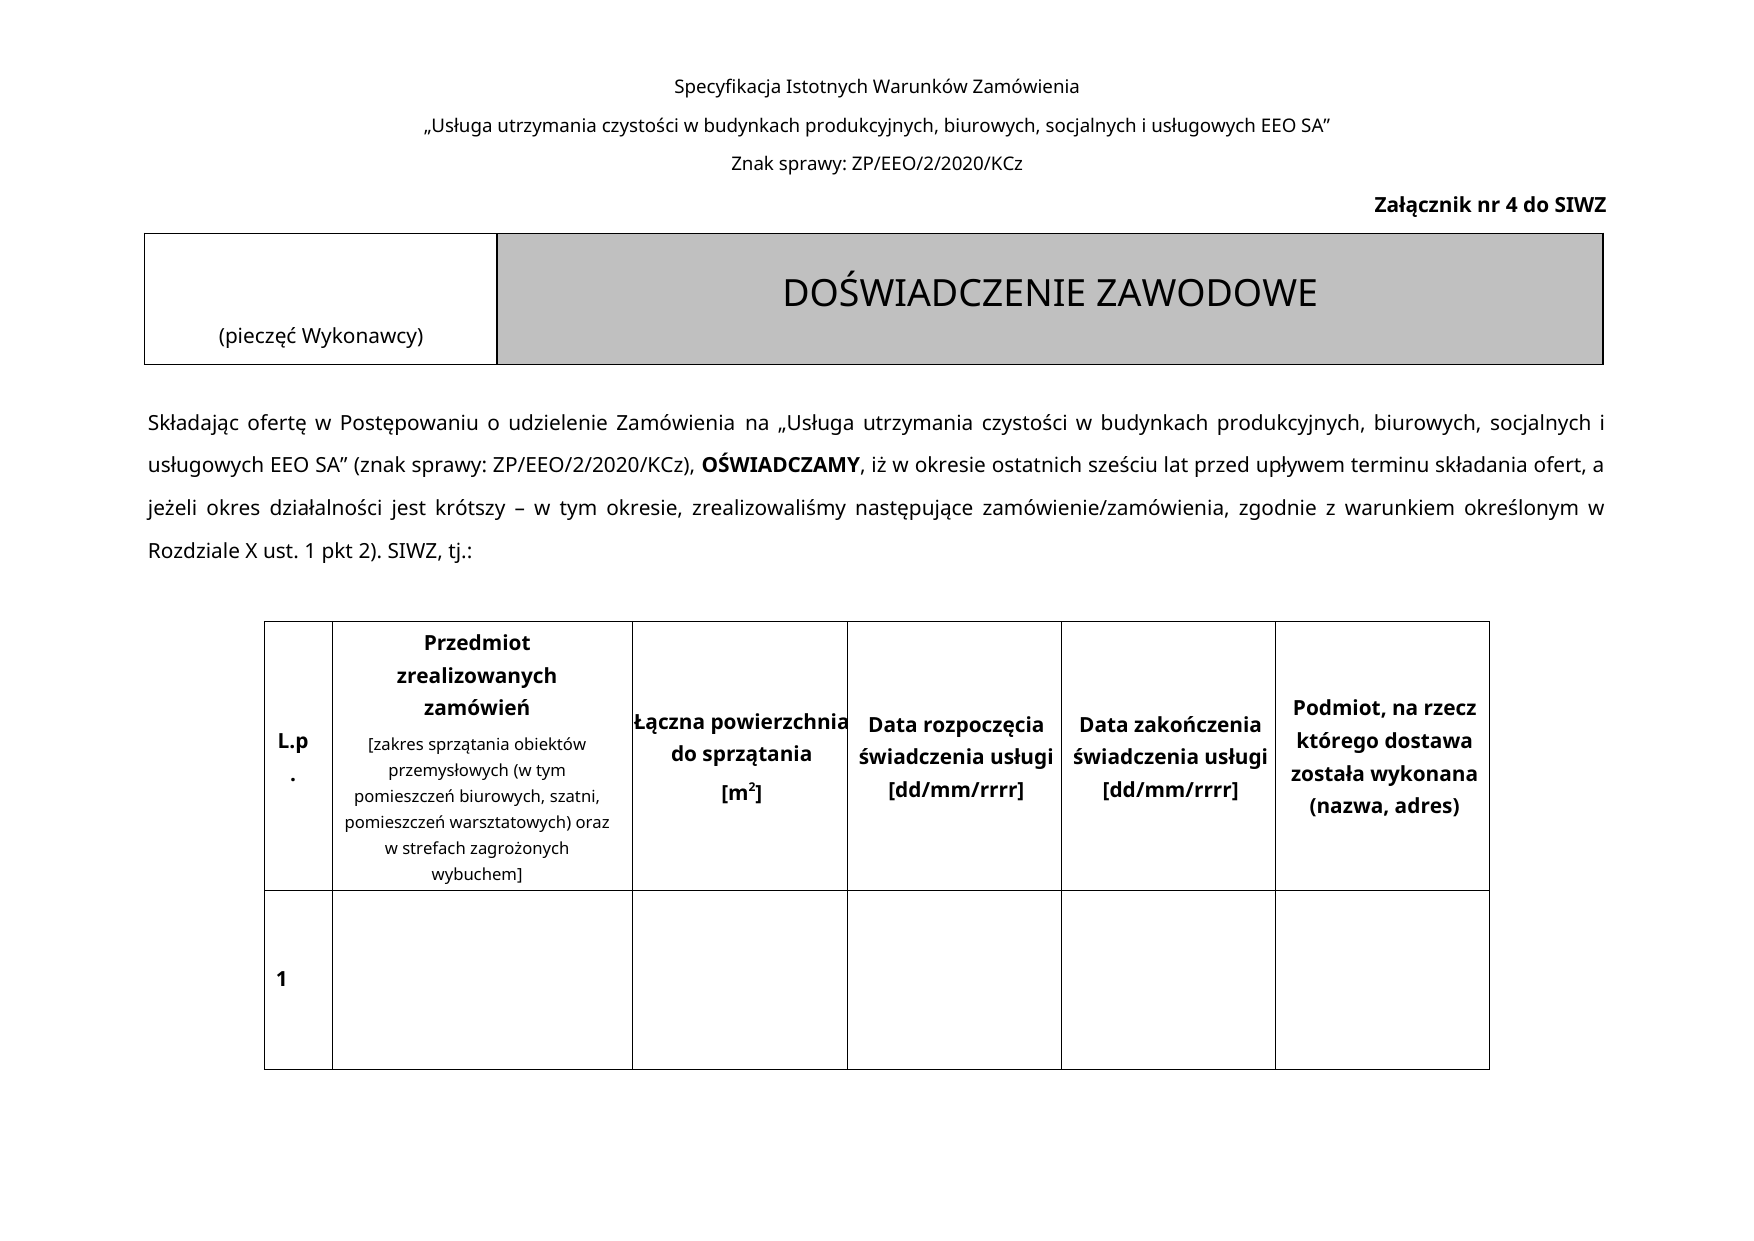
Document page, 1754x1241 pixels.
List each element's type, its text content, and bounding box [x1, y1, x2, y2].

table_header (pieczęć Wykonawcy) [145, 234, 496, 364]
table_header Data rozpoczęcia świadczenia usługi [dd/mm/rrrr] [848, 622, 1061, 889]
table_header Łączna powierzchnia do sprzątania [m2] [633, 622, 847, 889]
table_header DOŚWIADCZENIE ZAWODOWE [498, 234, 1602, 364]
table_cell [1062, 891, 1275, 1069]
table_cell 1 [265, 891, 332, 1069]
table_cell [333, 891, 632, 1069]
subtitle Załącznik nr 4 do SIWZ [148, 190, 1606, 218]
table_cell [848, 891, 1061, 1069]
text Składając ofertę w Postępowaniu o udzielenie Zamówienia na „Usługa utrzymania czystości w budynkach produkcyjnych, biurowych, socjalnych i usługowych EEO SA” (znak sprawy: ZP/EEO/2/2020/KCz), OŚWIADCZAMY, iż w okresie ostatnich sześciu lat przed upływem terminu składania ofert, a jeżeli okres działalności jest krótszy – w tym okresie, zrealizowaliśmy następujące zamówienie/zamówienia, zgodnie z warunkiem określonym w Rozdziale X ust. 1 pkt 2). SIWZ, tj.: [148, 408, 1606, 564]
table_header Podmiot, na rzecz którego dostawa została wykonana (nazwa, adres) [1276, 622, 1489, 889]
table_header Data zakończenia świadczenia usługi [dd/mm/rrrr] [1062, 622, 1275, 889]
table_header Przedmiot zrealizowanych zamówień [zakres sprzątania obiektów przemysłowych (w tym pomieszczeń biurowych, szatni, pomieszczeń warsztatowych) oraz w strefach zagrożonych wybuchem] [333, 622, 632, 889]
table_header L.p. [265, 622, 332, 889]
table_cell [633, 891, 847, 1069]
table_cell [1276, 891, 1489, 1069]
